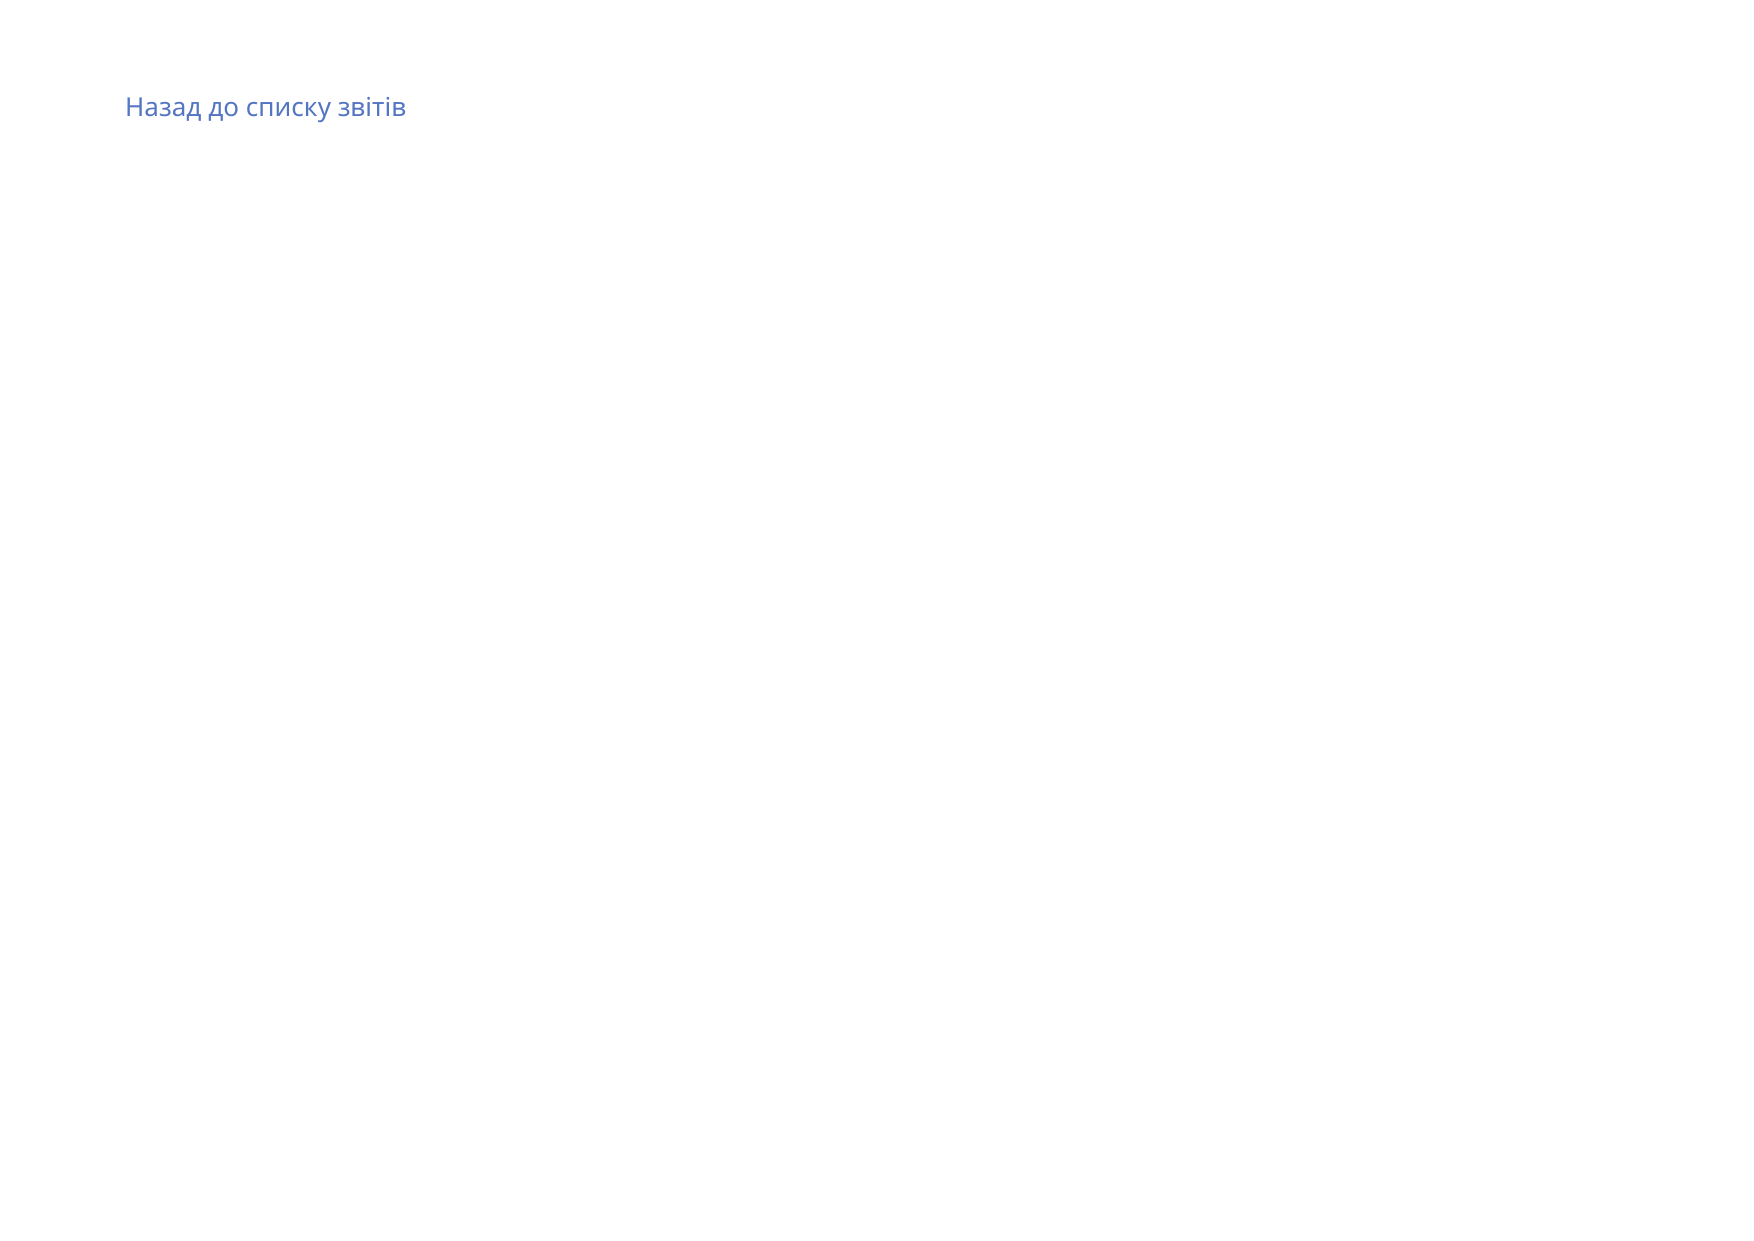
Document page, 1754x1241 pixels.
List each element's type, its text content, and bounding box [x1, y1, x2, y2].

text Назад до списку звiтiв [118, 88, 1636, 124]
